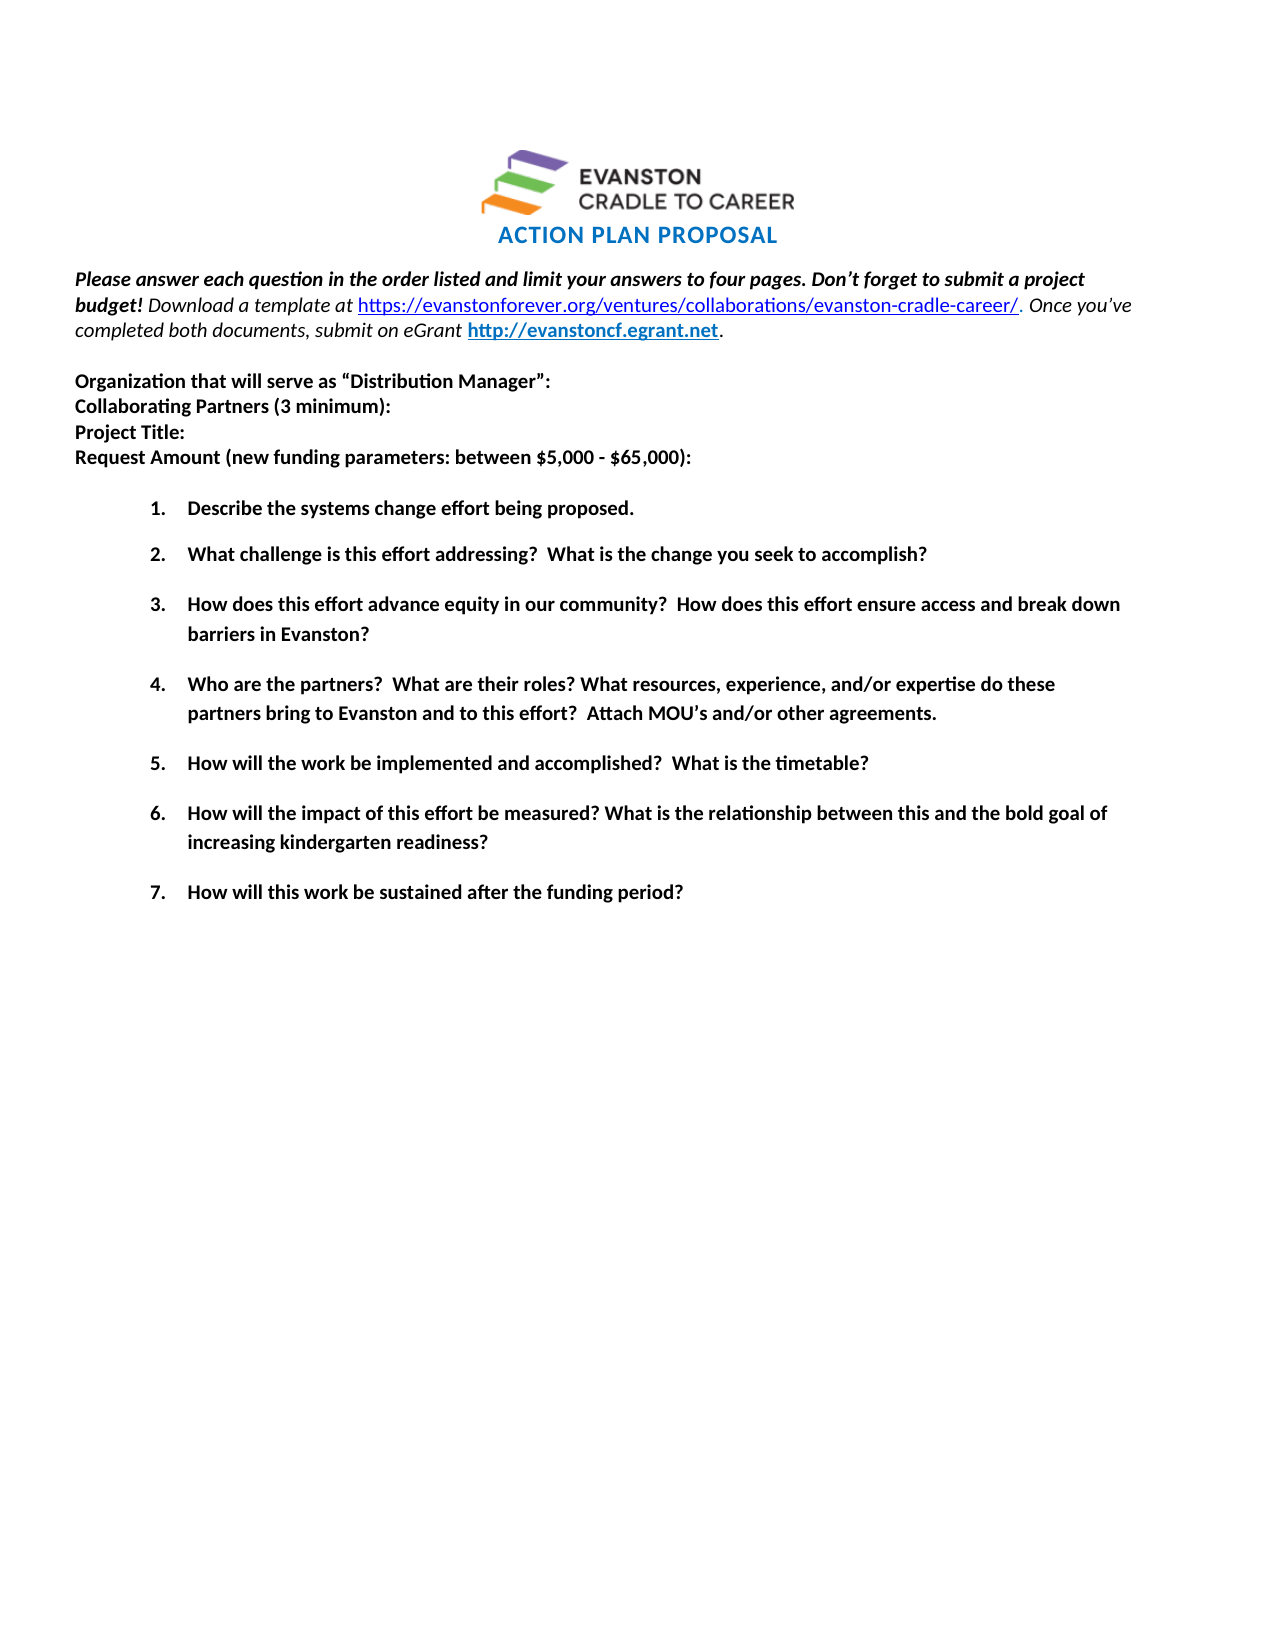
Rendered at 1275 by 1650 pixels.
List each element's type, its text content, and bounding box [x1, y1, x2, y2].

picture [481, 150, 794, 215]
list Request Amount (new funding parameters: between $5,000 - $65,000): [75, 444, 1125, 495]
list How does this effort advance equity in our community? How does this effort ensure access and break down barriers in Evanston? [150, 592, 1125, 646]
list Please answer each question in the order listed and limit your answers to four pages. Don’t forget to submit a project budget! Download a template at https://evanstonforever.org/ventures/collaborations/evanston-cradle-career/. Once you’ve completed both documents, submit on eGrant http://evanstoncf.egrant.net. [75, 267, 1134, 343]
list Collaborating Partners (3 minimum): Project Title: [75, 394, 1125, 444]
list Organization that will serve as “Distribution Manager”: [75, 368, 1125, 394]
list What challenge is this effort addressing? What is the change you seek to accomplish? [150, 542, 1125, 567]
list Who are the partners? What are their roles? What resources, experience, and/or expertise do these partners bring to Evanston and to this effort? Attach MOU’s and/or other agreements. [150, 671, 1125, 725]
list How will the work be implemented and accomplished? What is the timetable? [150, 750, 1125, 775]
text Action Plan Proposal [150, 150, 1125, 249]
list How will the impact of this effort be measured? What is the relationship between this and the bold goal of increasing kindergarten readiness? [150, 800, 1125, 854]
list How will this work be sustained after the funding period? [150, 879, 1125, 904]
list Describe the systems change effort being proposed. [150, 495, 1125, 521]
